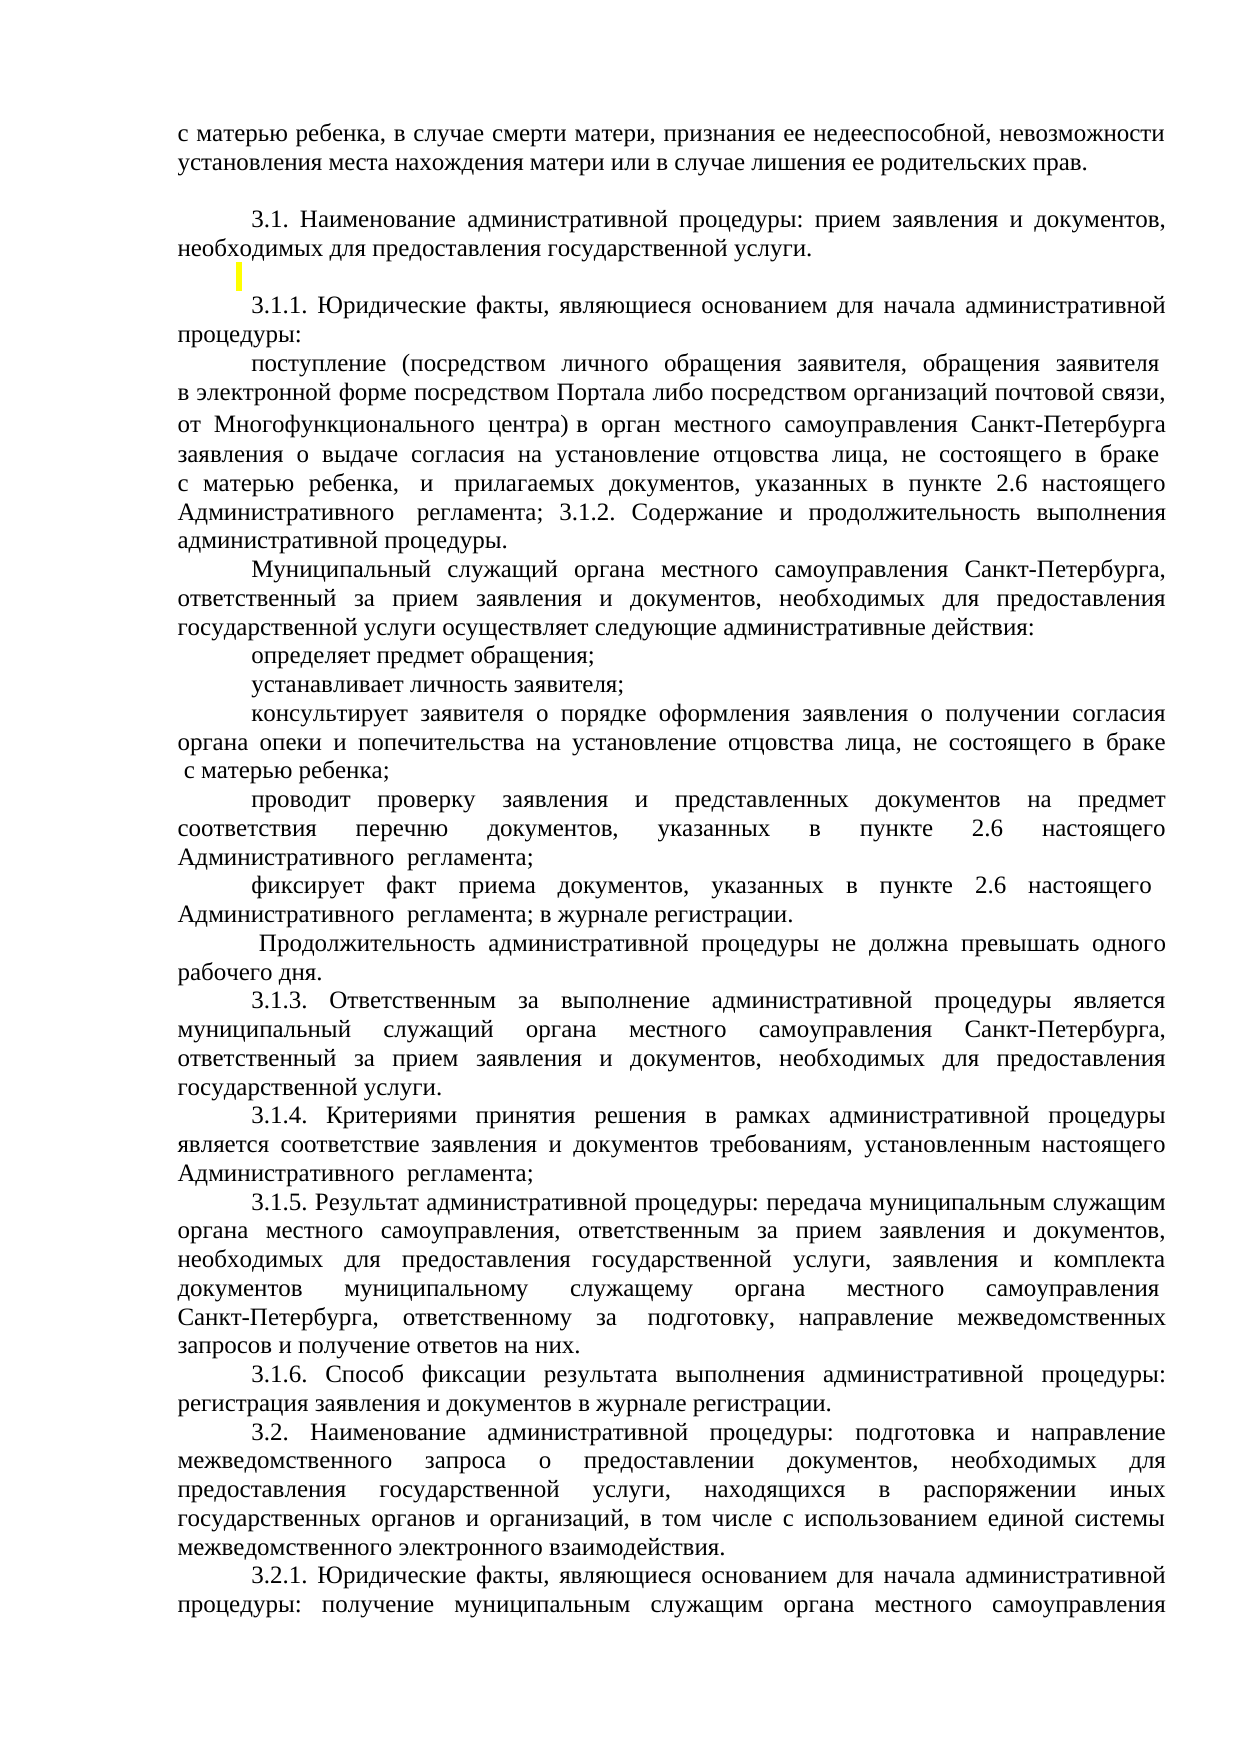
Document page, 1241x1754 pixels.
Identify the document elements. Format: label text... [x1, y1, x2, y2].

text 3.1.3. Ответственным за выполнение административной процедуры является муниципальный служащий органа местного самоуправления Санкт-Петербурга, ответственный за прием заявления и документов, необходимых для предоставления государственной услуги. [177, 985, 1166, 1100]
text определяет предмет обращения; [177, 640, 1166, 669]
text консультирует заявителя о порядке оформления заявления о получении согласия органа опеки и попечительства на установление отцовства лица, не состоящего в браке с матерью ребенка; [177, 698, 1166, 784]
text 3.2. Наименование административной процедуры: подготовка и направление межведомственного запроса о предоставлении документов, необходимых для предоставления государственной услуги, находящихся в распоряжении иных государственных органов и организаций, в том числе с использованием единой системы межведомственного электронного взаимодействия. [177, 1417, 1166, 1560]
text Продолжительность административной процедуры не должна превышать одного рабочего дня. [177, 928, 1166, 985]
text 3.1.4. Критериями принятия решения в рамках административной процедуры является соответствие заявления и документов требованиям, установленным настоящего Административного регламента; [177, 1100, 1166, 1187]
text Муниципальный служащий органа местного самоуправления Санкт-Петербурга, ответственный за прием заявления и документов, необходимых для предоставления государственной услуги осуществляет следующие административные действия: [177, 554, 1166, 640]
text устанавливает личность заявителя; [177, 669, 1166, 698]
text 3.1. Наименование административной процедуры: прием заявления и документов, необходимых для предоставления государственной услуги. [177, 204, 1166, 262]
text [177, 1560, 1166, 1618]
text 3.1.1. Юридические факты, являющиеся основанием для начала административной процедуры: [177, 291, 1166, 348]
text 3.1.6. Способ фиксации результата выполнения административной процедуры: регистрация заявления и документов в журнале регистрации. [177, 1359, 1166, 1417]
text поступление (посредством личного обращения заявителя, обращения заявителя в электронной форме посредством Портала либо посредством организаций почтовой связи, от Многофункционального центра) в орган местного самоуправления Санкт-Петербурга заявления о выдаче согласия на установление отцовства лица, не состоящего в браке с матерью ребенка, и прилагаемых документов, указанных в пункте 2.6 настоящего Административного регламента; 3.1.2. Содержание и продолжительность выполнения административной процедуры. [177, 348, 1166, 554]
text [177, 118, 1166, 176]
text 3.1.5. Результат административной процедуры: передача муниципальным служащим органа местного самоуправления, ответственным за прием заявления и документов, необходимых для предоставления государственной услуги, заявления и комплекта документов муниципальному служащему органа местного самоуправления Санкт-Петербурга, ответственному за подготовку, направление межведомственных запросов и получение ответов на них. [177, 1187, 1166, 1359]
text проводит проверку заявления и представленных документов на предмет соответствия перечню документов, указанных в пункте 2.6 настоящего Административного регламента; [177, 784, 1166, 870]
text фиксирует факт приема документов, указанных в пункте 2.6 настоящего Административного регламента; в журнале регистрации. [177, 870, 1152, 928]
